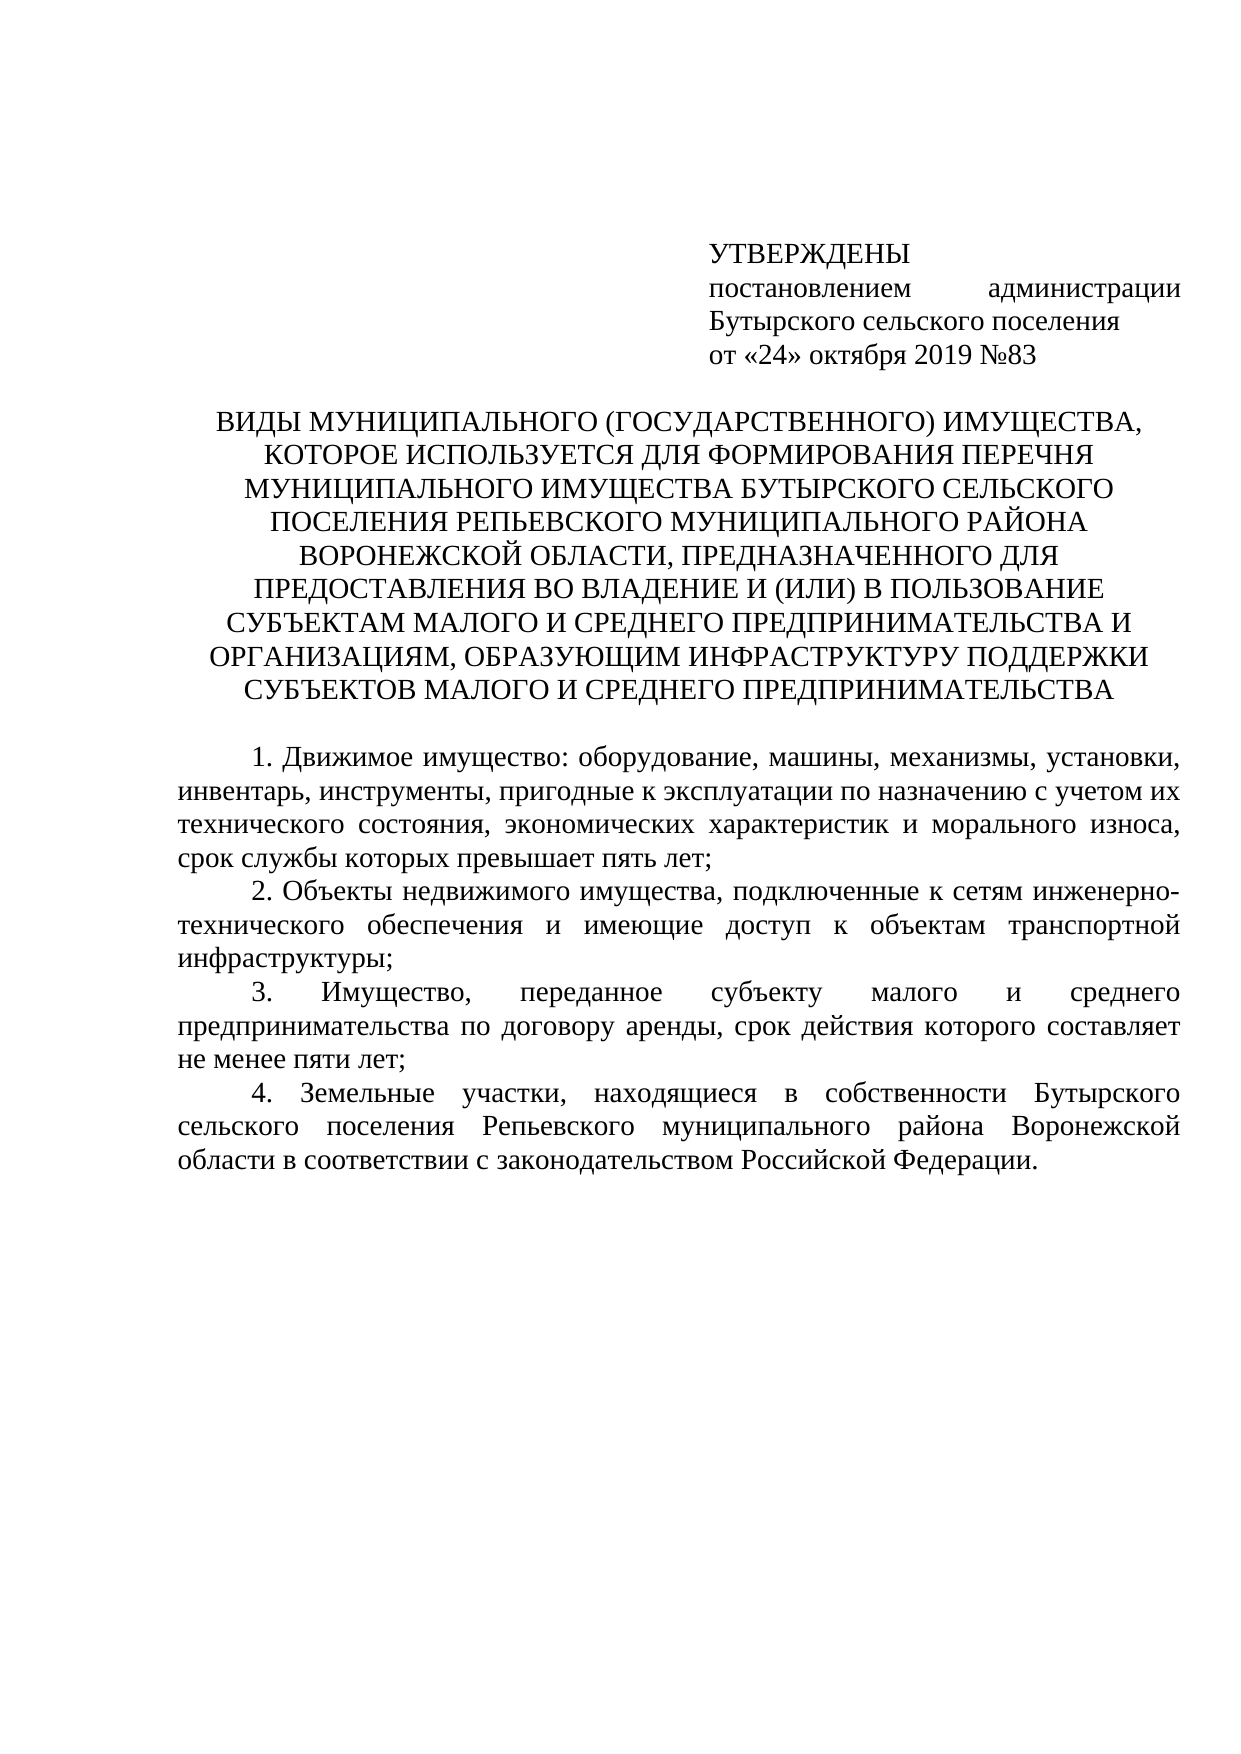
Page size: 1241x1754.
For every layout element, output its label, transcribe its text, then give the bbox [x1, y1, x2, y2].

text 2. Объекты недвижимого имущества, подключенные к сетям инженерно-технического обеспечения и имеющие доступ к объектам транспортной инфраструктуры; [177, 873, 1181, 974]
text ВИДЫ МУНИЦИПАЛЬНОГО (ГОСУДАРСТВЕННОГО) ИМУЩЕСТВА, КОТОРОЕ ИСПОЛЬЗУЕТСЯ ДЛЯ ФОРМИРОВАНИЯ ПЕРЕЧНЯ МУНИЦИПАЛЬНОГО ИМУЩЕСТВА БУТЫРСКОГО СЕЛЬСКОГО ПОСЕЛЕНИЯ РЕПЬЕВСКОГО МУНИЦИПАЛЬНОГО РАЙОНА ВОРОНЕЖСКОЙ ОБЛАСТИ, ПРЕДНАЗНАЧЕННОГО ДЛЯ ПРЕДОСТАВЛЕНИЯ ВО ВЛАДЕНИЕ И (ИЛИ) В ПОЛЬЗОВАНИЕ СУБЪЕКТАМ МАЛОГО И СРЕДНЕГО ПРЕДПРИНИМАТЕЛЬСТВА И ОРГАНИЗАЦИЯМ, ОБРАЗУЮЩИМ ИНФРАСТРУКТУРУ ПОДДЕРЖКИ СУБЪЕКТОВ МАЛОГО И СРЕДНЕГО ПРЕДПРИНИМАТЕЛЬСТВА [177, 404, 1181, 706]
text постановлением администрации Бутырского сельского поселения [709, 270, 1181, 337]
text от «24» октября 2019 №83 [709, 337, 1181, 370]
text 1. Движимое имущество: оборудование, машины, механизмы, установки, инвентарь, инструменты, пригодные к эксплуатации по назначению с учетом их технического состояния, экономических характеристик и морального износа, срок службы которых превышает пять лет; [177, 739, 1181, 873]
text УТВЕРЖДЕНЫ [650, 236, 1181, 270]
text 3. Имущество, переданное субъекту малого и среднего предпринимательства по договору аренды, срок действия которого составляет не менее пяти лет; [177, 974, 1181, 1075]
text 4. Земельные участки, находящиеся в собственности Бутырского сельского поселения Репьевского муниципального района Воронежской области в соответствии с законодательством Российской Федерации. [177, 1075, 1181, 1175]
